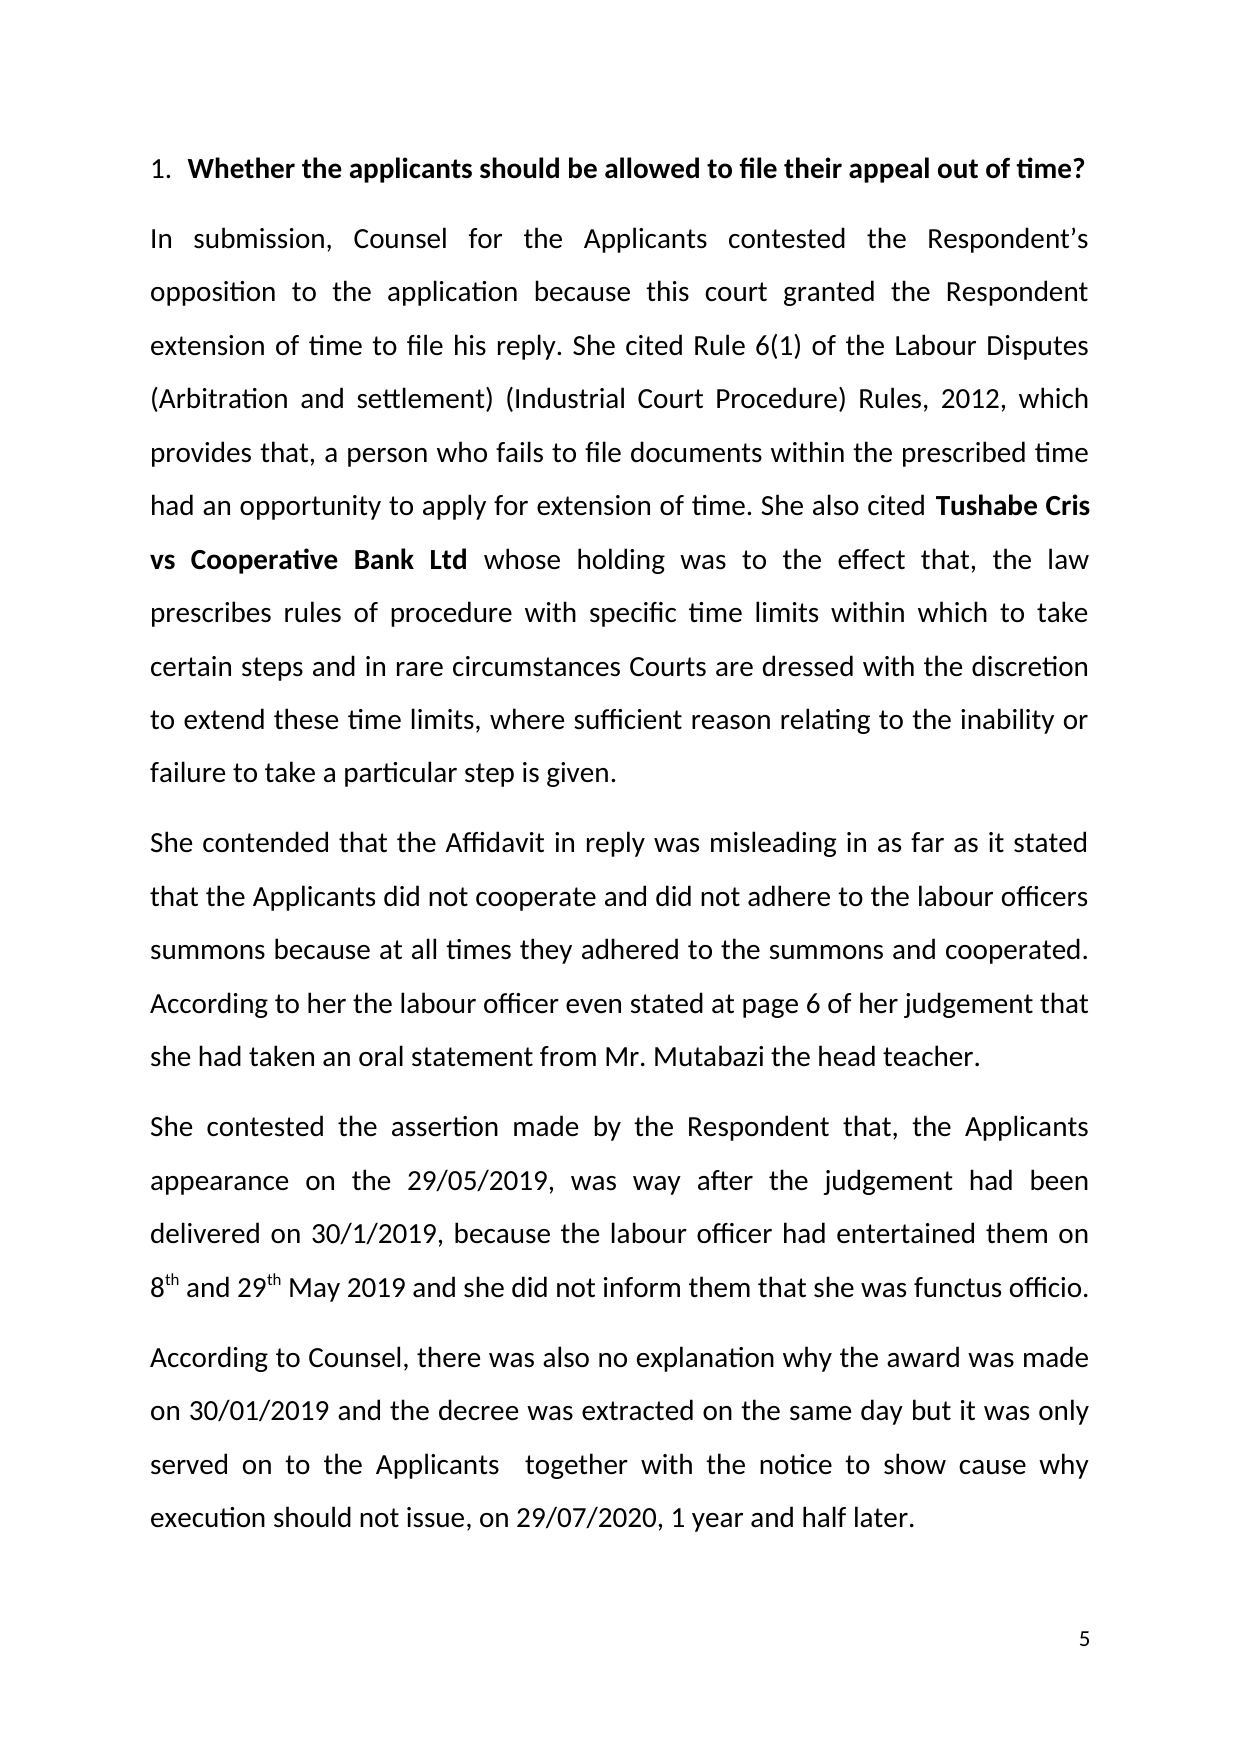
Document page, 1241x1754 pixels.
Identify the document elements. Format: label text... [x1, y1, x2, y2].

text She contended that the Affidavit in reply was misleading in as far as it stated that the Applicants did not cooperate and did not adhere to the labour officers summons because at all times they adhered to the summons and cooperated. According to her the labour officer even stated at page 6 of her judgement that she had taken an oral statement from Mr. Mutabazi the head teacher. [150, 824, 1090, 1074]
list Whether the applicants should be allowed to file their appeal out of time? [150, 150, 1090, 186]
text In submission, Counsel for the Applicants contested the Respondent’s opposition to the application because this court granted the Respondent extension of time to file his reply. She cited Rule 6(1) of the Labour Disputes (Arbitration and settlement) (Industrial Court Procedure) Rules, 2012, which provides that, a person who fails to file documents within the prescribed time had an opportunity to apply for extension of time. She also cited Tushabe Cris vs Cooperative Bank Ltd whose holding was to the effect that, the law prescribes rules of procedure with specific time limits within which to take certain steps and in rare circumstances Courts are dressed with the discretion to extend these time limits, where sufficient reason relating to the inability or failure to take a particular step is given. [150, 220, 1090, 790]
text She contested the assertion made by the Respondent that, the Applicants appearance on the 29/05/2019, was way after the judgement had been delivered on 30/1/2019, because the labour officer had entertained them on 8th and 29th May 2019 and she did not inform them that she was functus officio. [150, 1108, 1090, 1304]
text According to Counsel, there was also no explanation why the award was made on 30/01/2019 and the decree was extracted on the same day but it was only served on to the Applicants together with the notice to show cause why execution should not issue, on 29/07/2020, 1 year and half later. [150, 1339, 1090, 1535]
